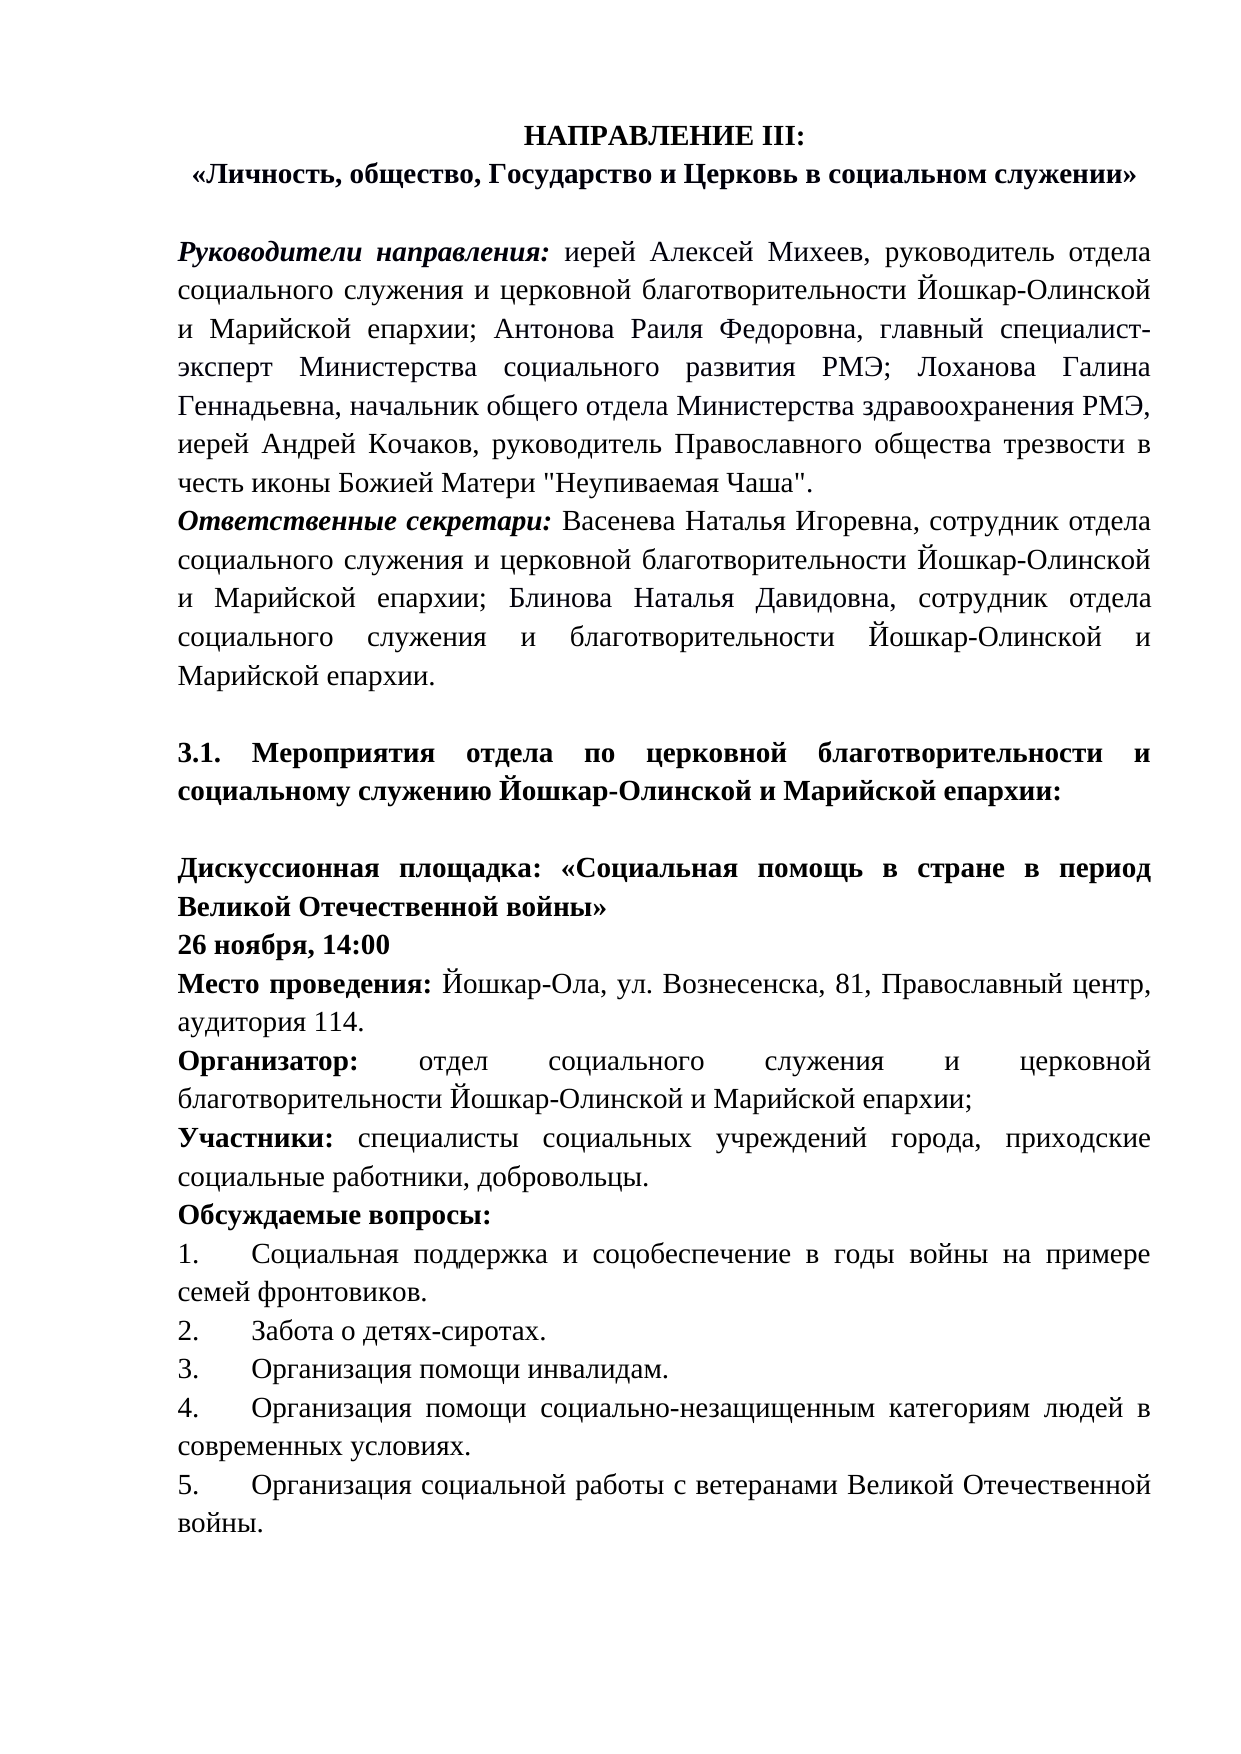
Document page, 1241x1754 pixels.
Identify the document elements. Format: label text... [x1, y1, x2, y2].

text Ответственные секретари: Васенева Наталья Игоревна, сотрудник отдела социального служения и церковной благотворительности Йошкар-Олинской и Марийской епархии; Блинова Наталья Давидовна, сотрудник отдела социального служения и благотворительности Йошкар-Олинской и Марийской епархии. [177, 503, 1152, 691]
text «Личность, общество, Государство и Церковь в социальном служении» [177, 157, 1152, 190]
list Организация помощи социально-незащищенным категориям людей в современных условиях. [177, 1390, 1152, 1462]
list Организация социальной работы с ветеранами Великой Отечественной войны. [177, 1467, 1152, 1539]
text Дискуссионная площадка: «Социальная помощь в стране в период Великой Отечественной войны» [177, 850, 1152, 922]
list Забота о детях-сиротах. [177, 1313, 1152, 1346]
text 3.1. Мероприятия отдела по церковной благотворительности и социальному служению Йошкар-Олинской и Марийской епархии: [177, 735, 1152, 807]
list Организация помощи инвалидам. [177, 1351, 1152, 1385]
text НАПРАВЛЕНИЕ III: [177, 118, 1152, 152]
text Организатор: отдел социального служения и церковной благотворительности Йошкар-Олинской и Марийской епархии; [177, 1043, 1152, 1115]
text Участники: специалисты социальных учреждений города, приходские социальные работники, добровольцы. [177, 1120, 1152, 1192]
text Руководители направления: иерей Алексей Михеев, руководитель отдела социального служения и церковной благотворительности Йошкар-Олинской и Марийской епархии; Антонова Раиля Федоровна, главный специалист-эксперт Министерства социального развития РМЭ; Лоханова Галина Геннадьевна, начальник общего отдела Министерства здравоохранения РМЭ, иерей Андрей Кочаков, руководитель Православного общества трезвости в честь иконы Божией Матери "Неупиваемая Чаша". [177, 234, 1152, 498]
text Обсуждаемые вопросы: [177, 1197, 1152, 1231]
text 26 ноября, 14:00 [177, 927, 1152, 961]
text Место проведения: Йошкар-Ола, ул. Вознесенска, 81, Православный центр, аудитория 114. [177, 966, 1152, 1038]
list Социальная поддержка и соцобеспечение в годы войны на примере семей фронтовиков. [177, 1236, 1152, 1308]
